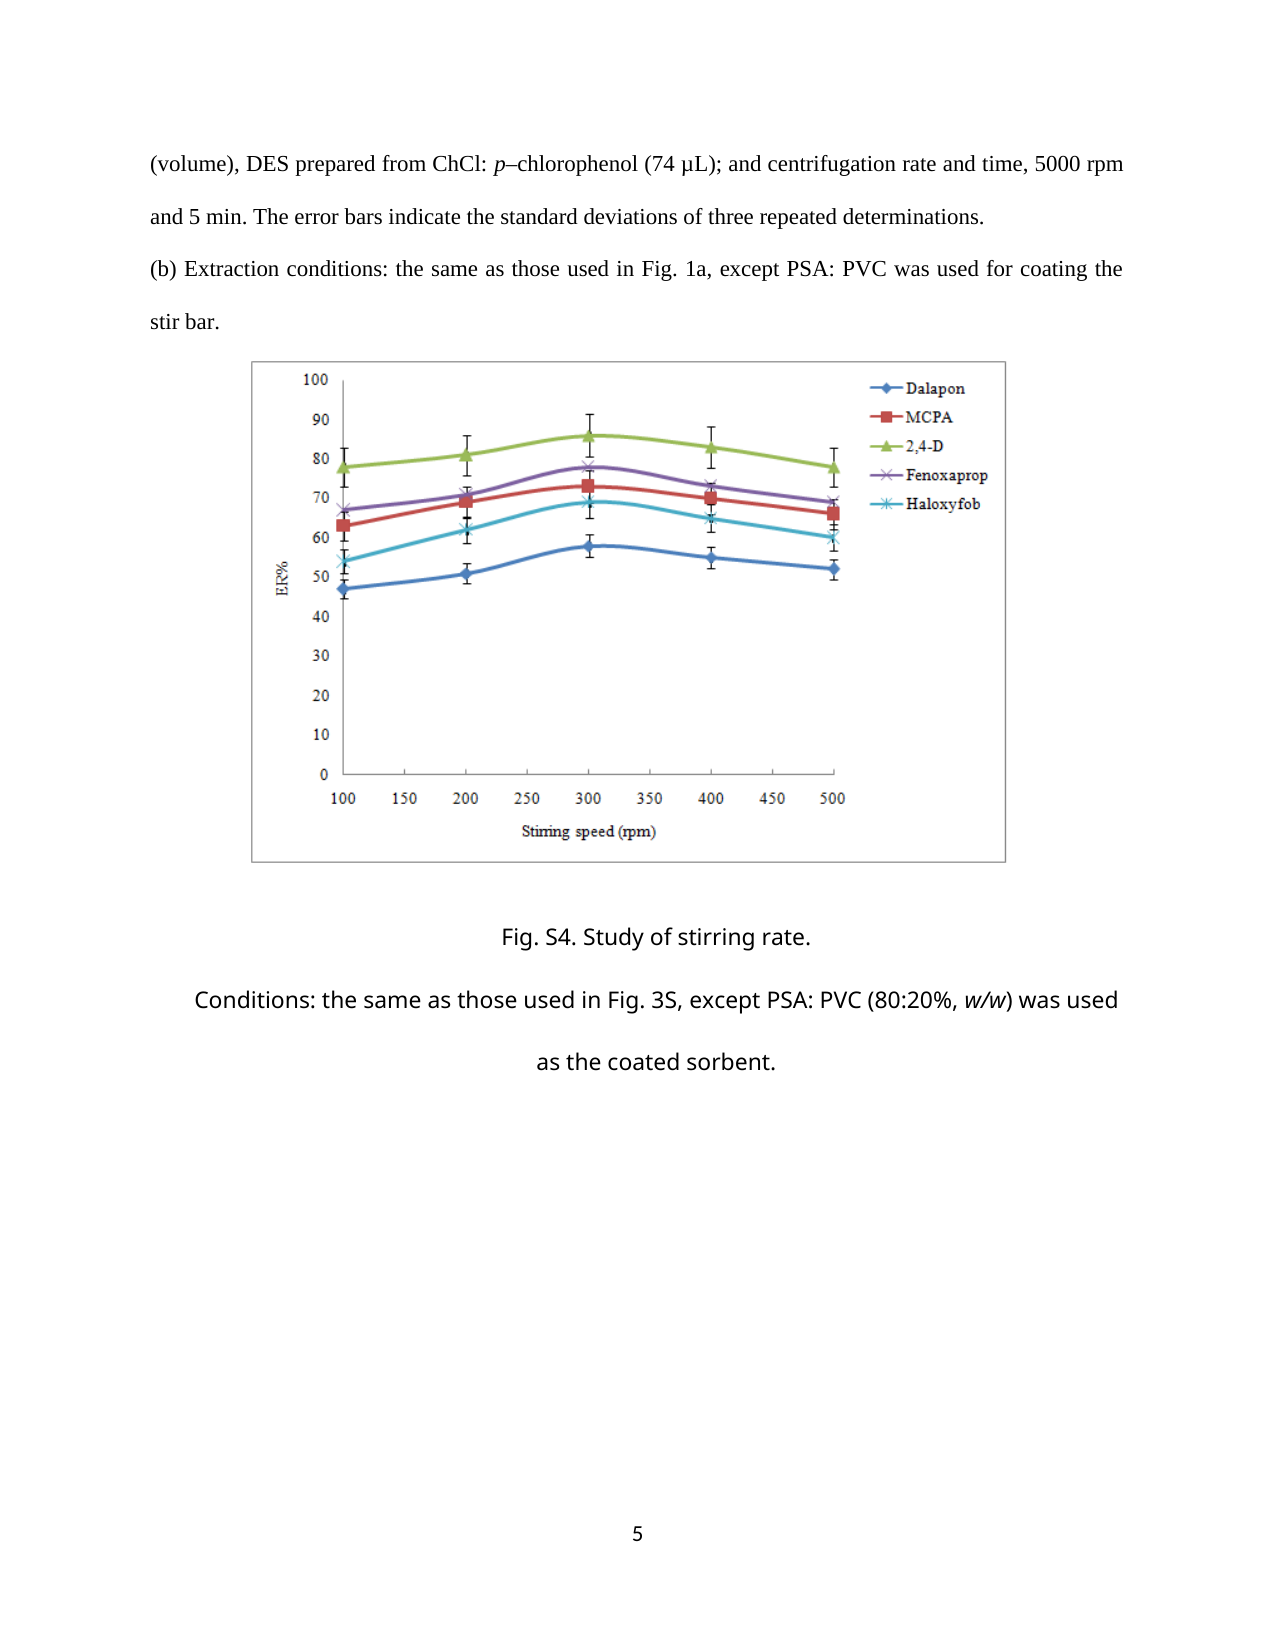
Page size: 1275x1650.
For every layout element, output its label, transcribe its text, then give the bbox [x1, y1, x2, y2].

text Fig. S4. Study of stirring rate. [187, 921, 1125, 952]
picture [250, 360, 1025, 873]
text Conditions: the same as those used in Fig. 3S, except PSA: PVC (80:20%, w/w) was used as the coated sorbent. [187, 984, 1125, 1077]
text (b) Extraction conditions: the same as those used in Fig. 1a, except PSA: PVC was used for coating the stir bar. [150, 255, 1125, 334]
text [150, 150, 1125, 229]
